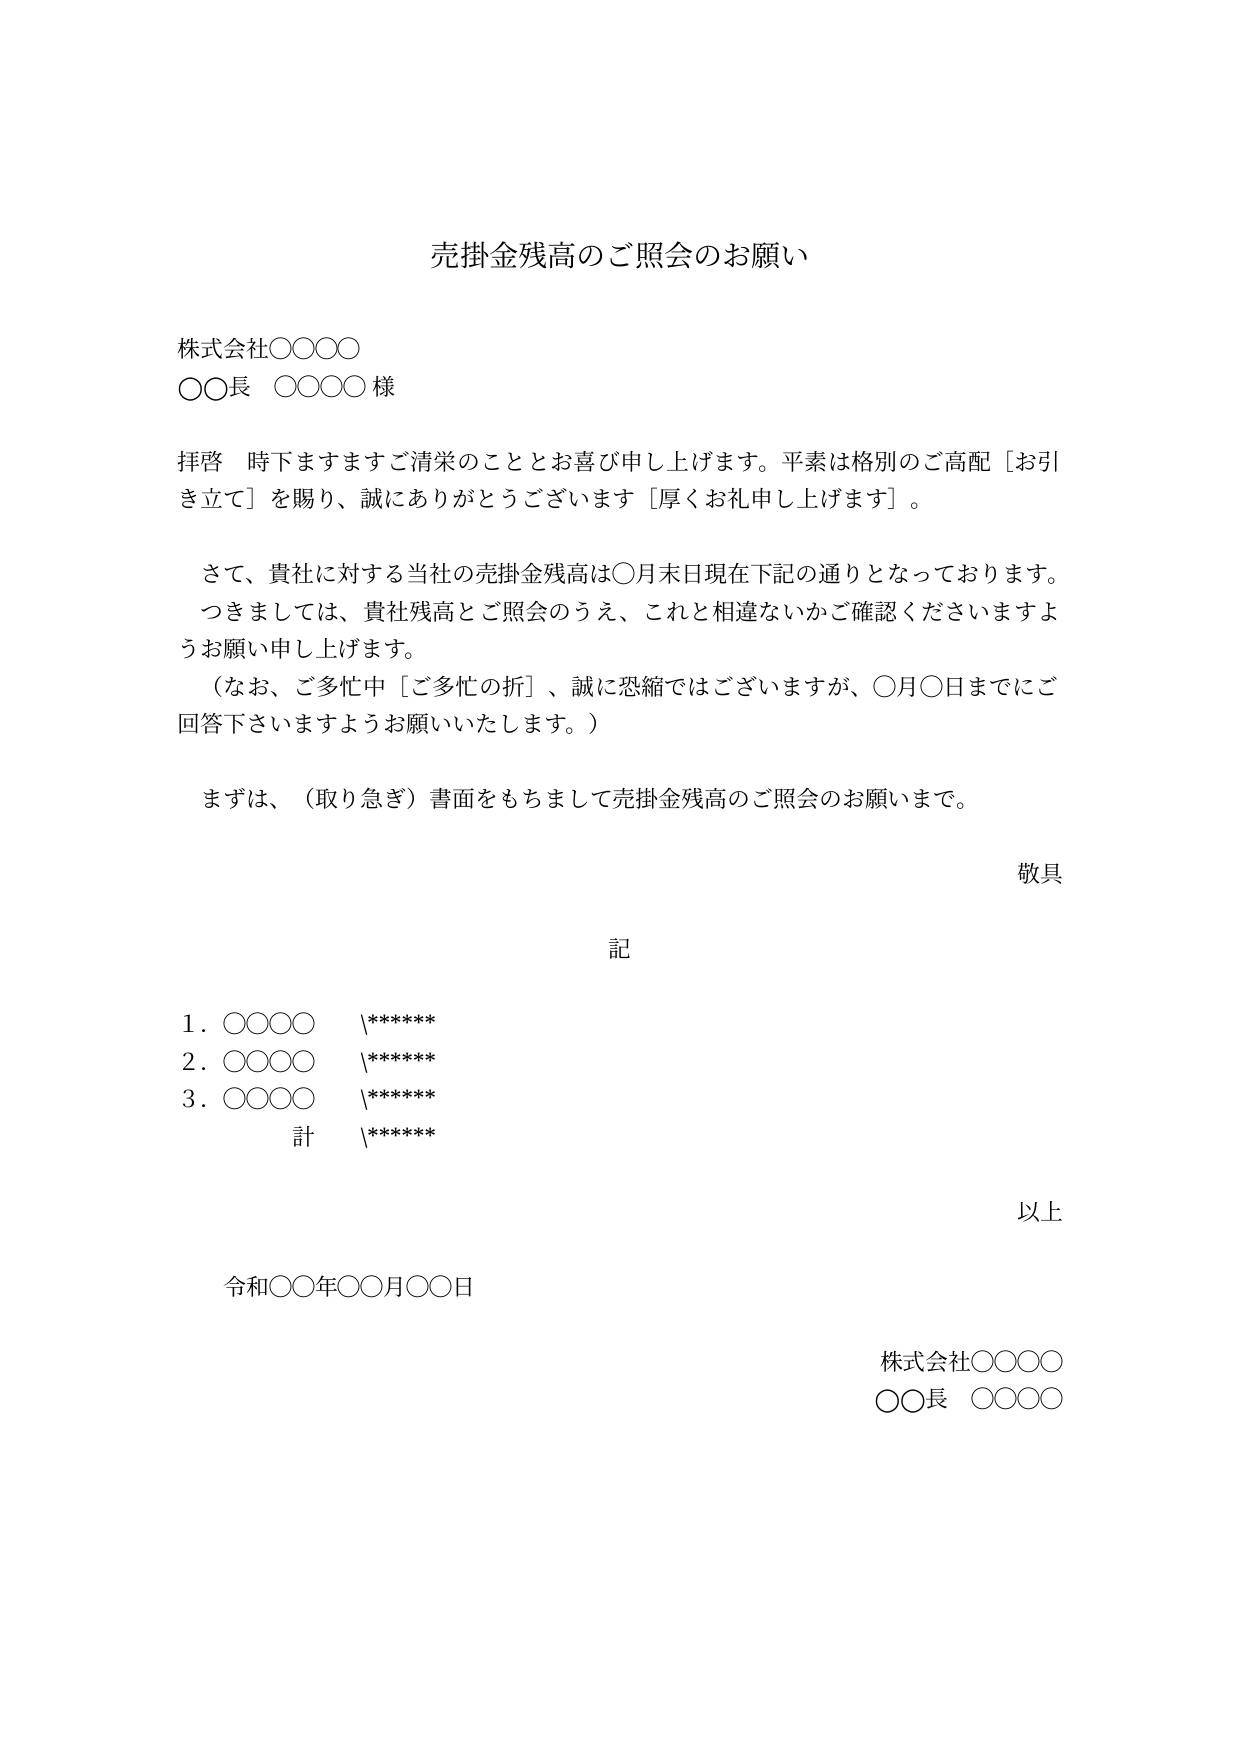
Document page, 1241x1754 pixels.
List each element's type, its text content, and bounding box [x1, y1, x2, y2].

text 令和◯◯年◯◯月◯◯日 [177, 1267, 1063, 1304]
text 計 \****** [177, 1117, 1063, 1154]
text 会社◯◯◯◯ [177, 1342, 1063, 1379]
text ３．◯◯◯◯ \****** [177, 1079, 1063, 1117]
text １．◯◯◯◯ \****** [177, 1004, 1063, 1042]
text ２．◯◯◯◯ \****** [177, 1042, 1063, 1079]
text 時下ますますご清栄のこととお喜び申し上げます。平素はのご［お引き立て］を賜り、誠にありがとうございます［厚くお礼申し上げます］。 [177, 442, 1063, 517]
text 売掛金残高のご照会のお願い [177, 217, 1063, 292]
text さて、貴社に対する当社の売掛金残高は◯月末日現在下記の通りとなっております。 [177, 554, 1063, 592]
text まずは、（取り急ぎ）書面をもちまして売掛金残高のご照会のお願いまで。 [177, 779, 1063, 817]
text 記 [177, 929, 1063, 967]
text つきましては、貴社残高とご照会のうえ、これと相違ないかご確認くださいますようお願い申し上げます。 [177, 592, 1063, 667]
text （なお、ご多忙中［ご多忙の折］、誠に恐縮ではございますが、◯月◯日までにご回答下さいますようお願いいたします。） [177, 667, 1063, 742]
text ◯◯◯◯ [177, 329, 1063, 367]
text ◯◯長 ◯◯◯◯ 様 [177, 367, 1063, 404]
text ◯◯長 ◯◯◯◯ [177, 1379, 1063, 1417]
text 敬具 [177, 854, 1063, 892]
